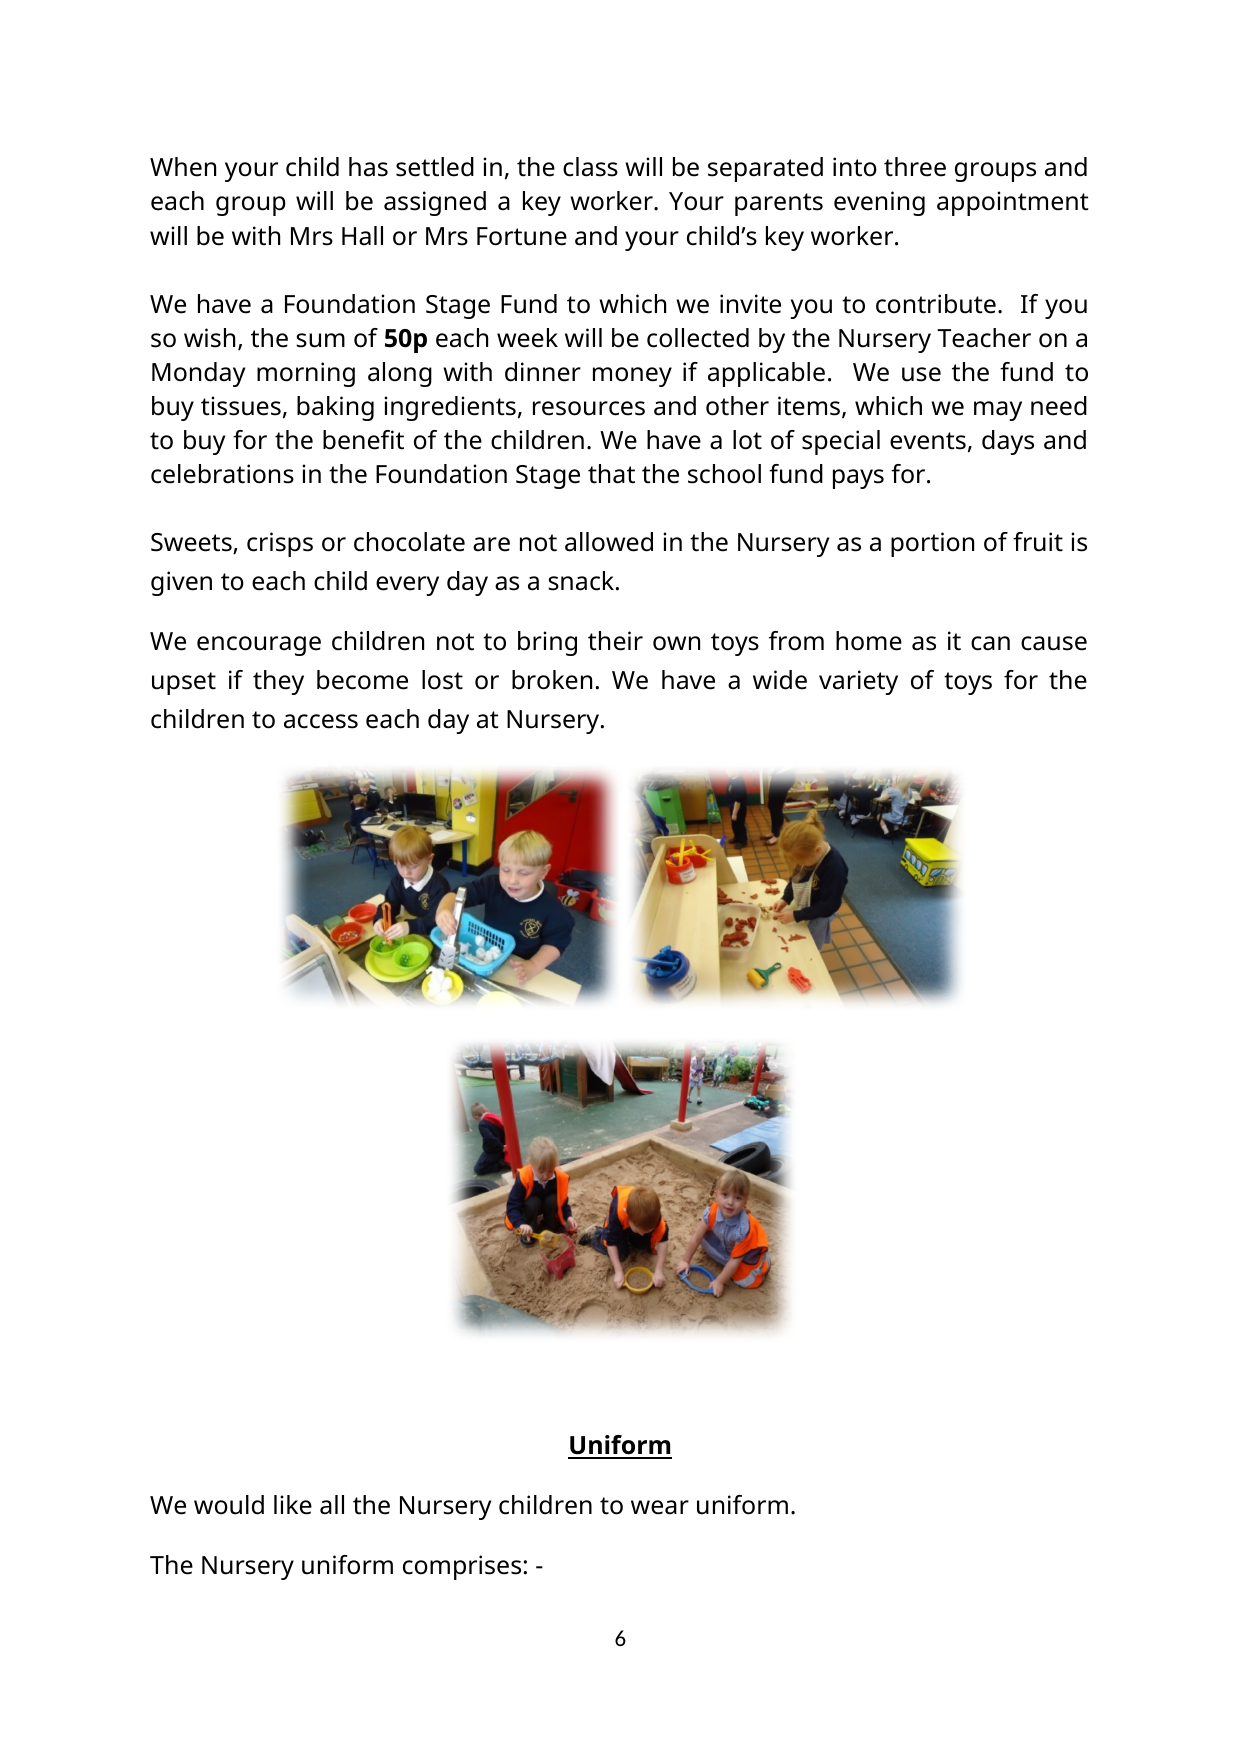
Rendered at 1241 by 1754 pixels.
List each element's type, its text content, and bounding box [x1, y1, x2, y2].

picture [305, 792, 593, 982]
text The Nursery uniform comprises: - [150, 1548, 1090, 1582]
text We have a Foundation Stage Fund to which we invite you to contribute. If you so wish, the sum of 50p each week will be collected by the Nursery Teacher on a Monday morning along with dinner money if applicable. We use the fund to buy tissues, baking ingredients, resources and other items, which we may need to buy for the benefit of the children. We have a lot of special events, days and celebrations in the Foundation Stage that the school fund pays for. [150, 286, 1090, 491]
text We would like all the Nursery children to wear uniform. [150, 1488, 1090, 1522]
text When your child has settled in, the class will be separated into three groups and each group will be assigned a key worker. Your parents evening appointment will be with Mrs Hall or Mrs Fortune and your child’s key worker. [150, 150, 1090, 252]
picture [654, 792, 939, 983]
text We encourage children not to bring their own toys from home as it can cause upset if they become lost or broken. We have a wide variety of toys for the children to access each day at Nursery. [150, 624, 1090, 736]
picture [474, 1065, 769, 1314]
text Sweets, crisps or chocolate are not allowed in the Nursery as a portion of fruit is given to each child every day as a snack. [150, 525, 1090, 598]
text Uniform [150, 1428, 1090, 1462]
